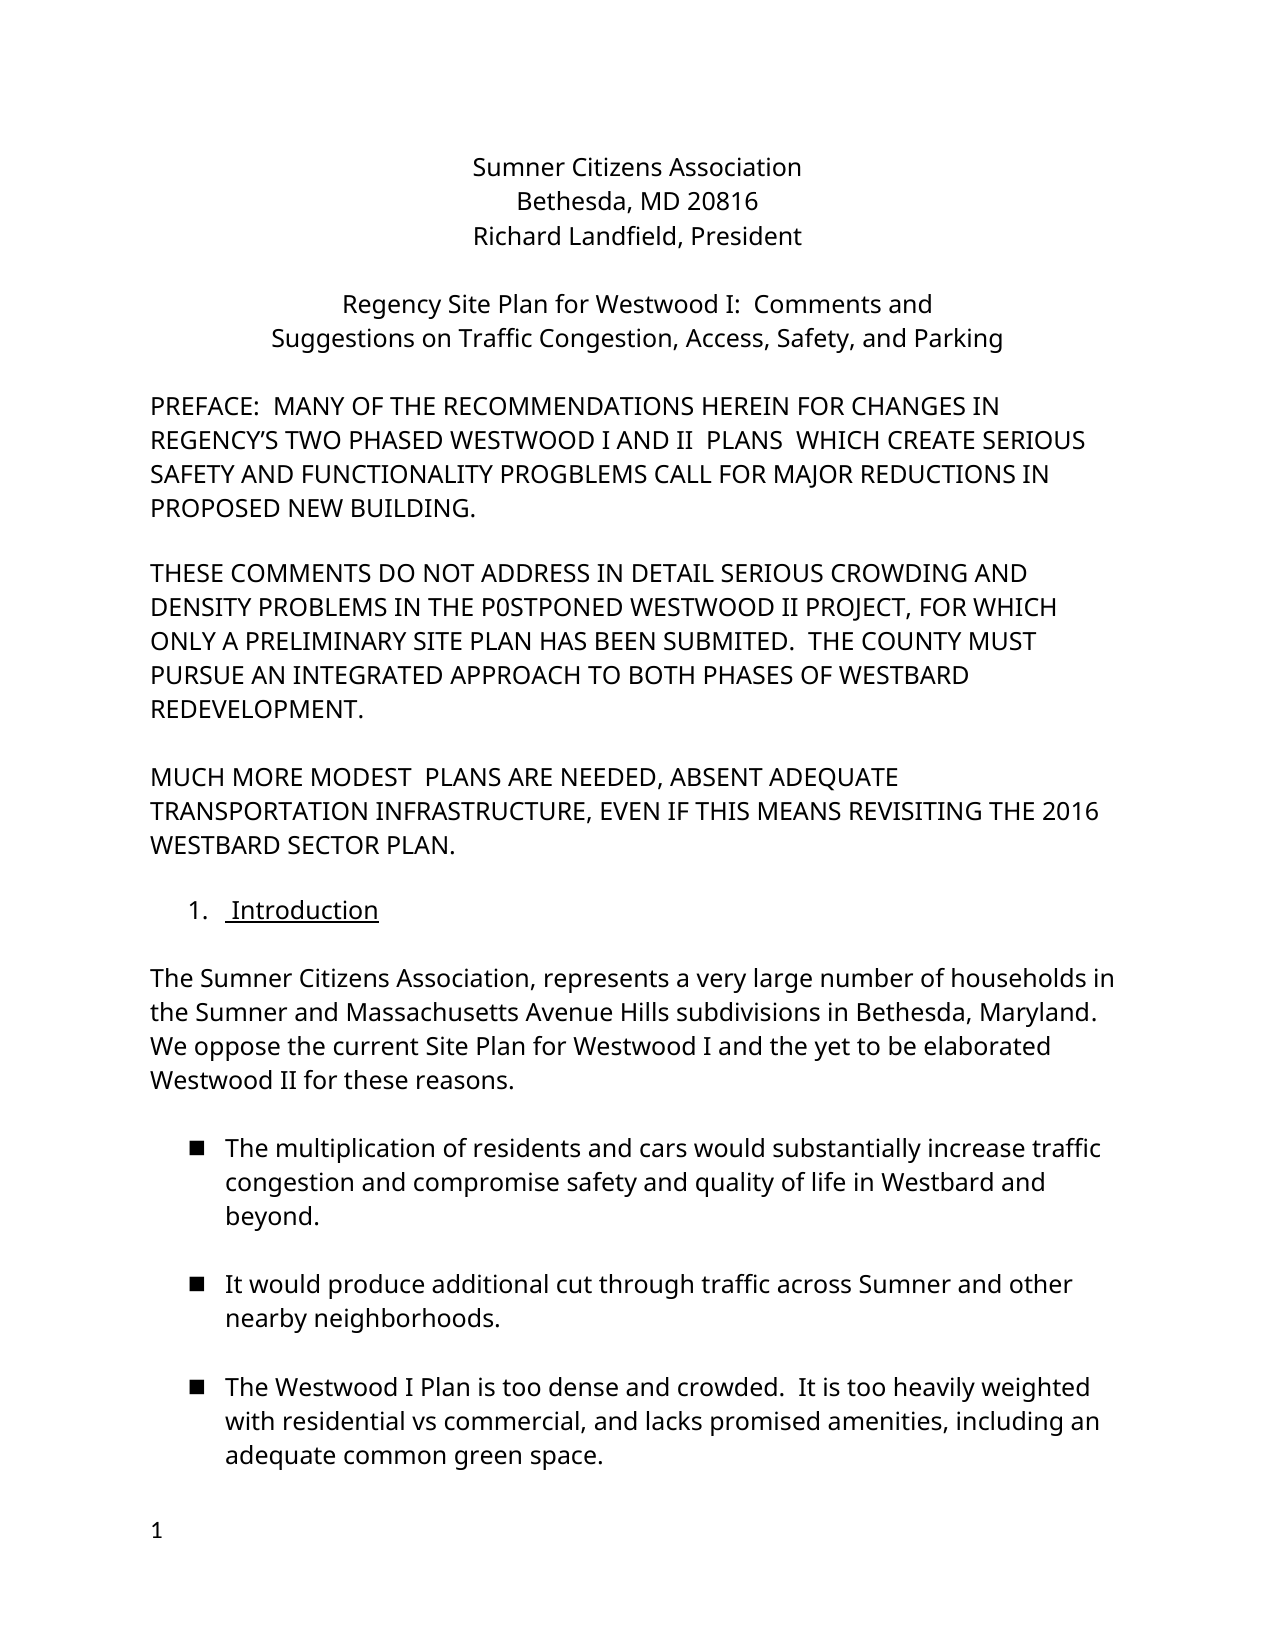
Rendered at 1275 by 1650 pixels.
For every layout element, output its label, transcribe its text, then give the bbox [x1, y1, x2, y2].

text Richard Landfield, President [150, 218, 1125, 252]
text Regency Site Plan for Westwood I: Comments and [150, 286, 1125, 320]
text Bethesda, MD 20816 [150, 184, 1125, 218]
text The Sumner Citizens Association, represents a very large number of households in the Sumner and Massachusetts Avenue Hills subdivisions in Bethesda, Maryland. We oppose the current Site Plan for Westwood I and the yet to be elaborated Westwood II for these reasons. [150, 960, 1125, 1097]
text MUCH MORE MODEST PLANS ARE NEEDED, ABSENT ADEQUATE TRANSPORTATION INFRASTRUCTURE, EVEN IF THIS MEANS REVISITING THE 2016 WESTBARD SECTOR PLAN. [150, 759, 1125, 862]
text Sumner Citizens Association [150, 150, 1125, 184]
list Introduction [187, 892, 1125, 926]
text PREFACE: MANY OF THE RECOMMENDATIONS HEREIN FOR CHANGES IN REGENCY’S TWO PHASED WESTWOOD I AND II PLANS WHICH CREATE SERIOUS SAFETY AND FUNCTIONALITY PROGBLEMS CALL FOR MAJOR REDUCTIONS IN PROPOSED NEW BUILDING. [150, 388, 1125, 525]
text Suggestions on Traffic Congestion, Access, Safety, and Parking [150, 320, 1125, 354]
list The Westwood I Plan is too dense and crowded. It is too heavily weighted with residential vs commercial, and lacks promised amenities, including an adequate common green space. [187, 1369, 1125, 1471]
text THESE COMMENTS DO NOT ADDRESS IN DETAIL SERIOUS CROWDING AND DENSITY PROBLEMS IN THE P0STPONED WESTWOOD II PROJECT, FOR WHICH ONLY A PRELIMINARY SITE PLAN HAS BEEN SUBMITED. THE COUNTY MUST PURSUE AN INTEGRATED APPROACH TO BOTH PHASES OF WESTBARD REDEVELOPMENT. [150, 555, 1125, 726]
list It would produce additional cut through traffic across Sumner and other nearby neighborhoods. [187, 1267, 1125, 1335]
list The multiplication of residents and cars would substantially increase traffic congestion and compromise safety and quality of life in Westbard and beyond. [187, 1131, 1125, 1233]
